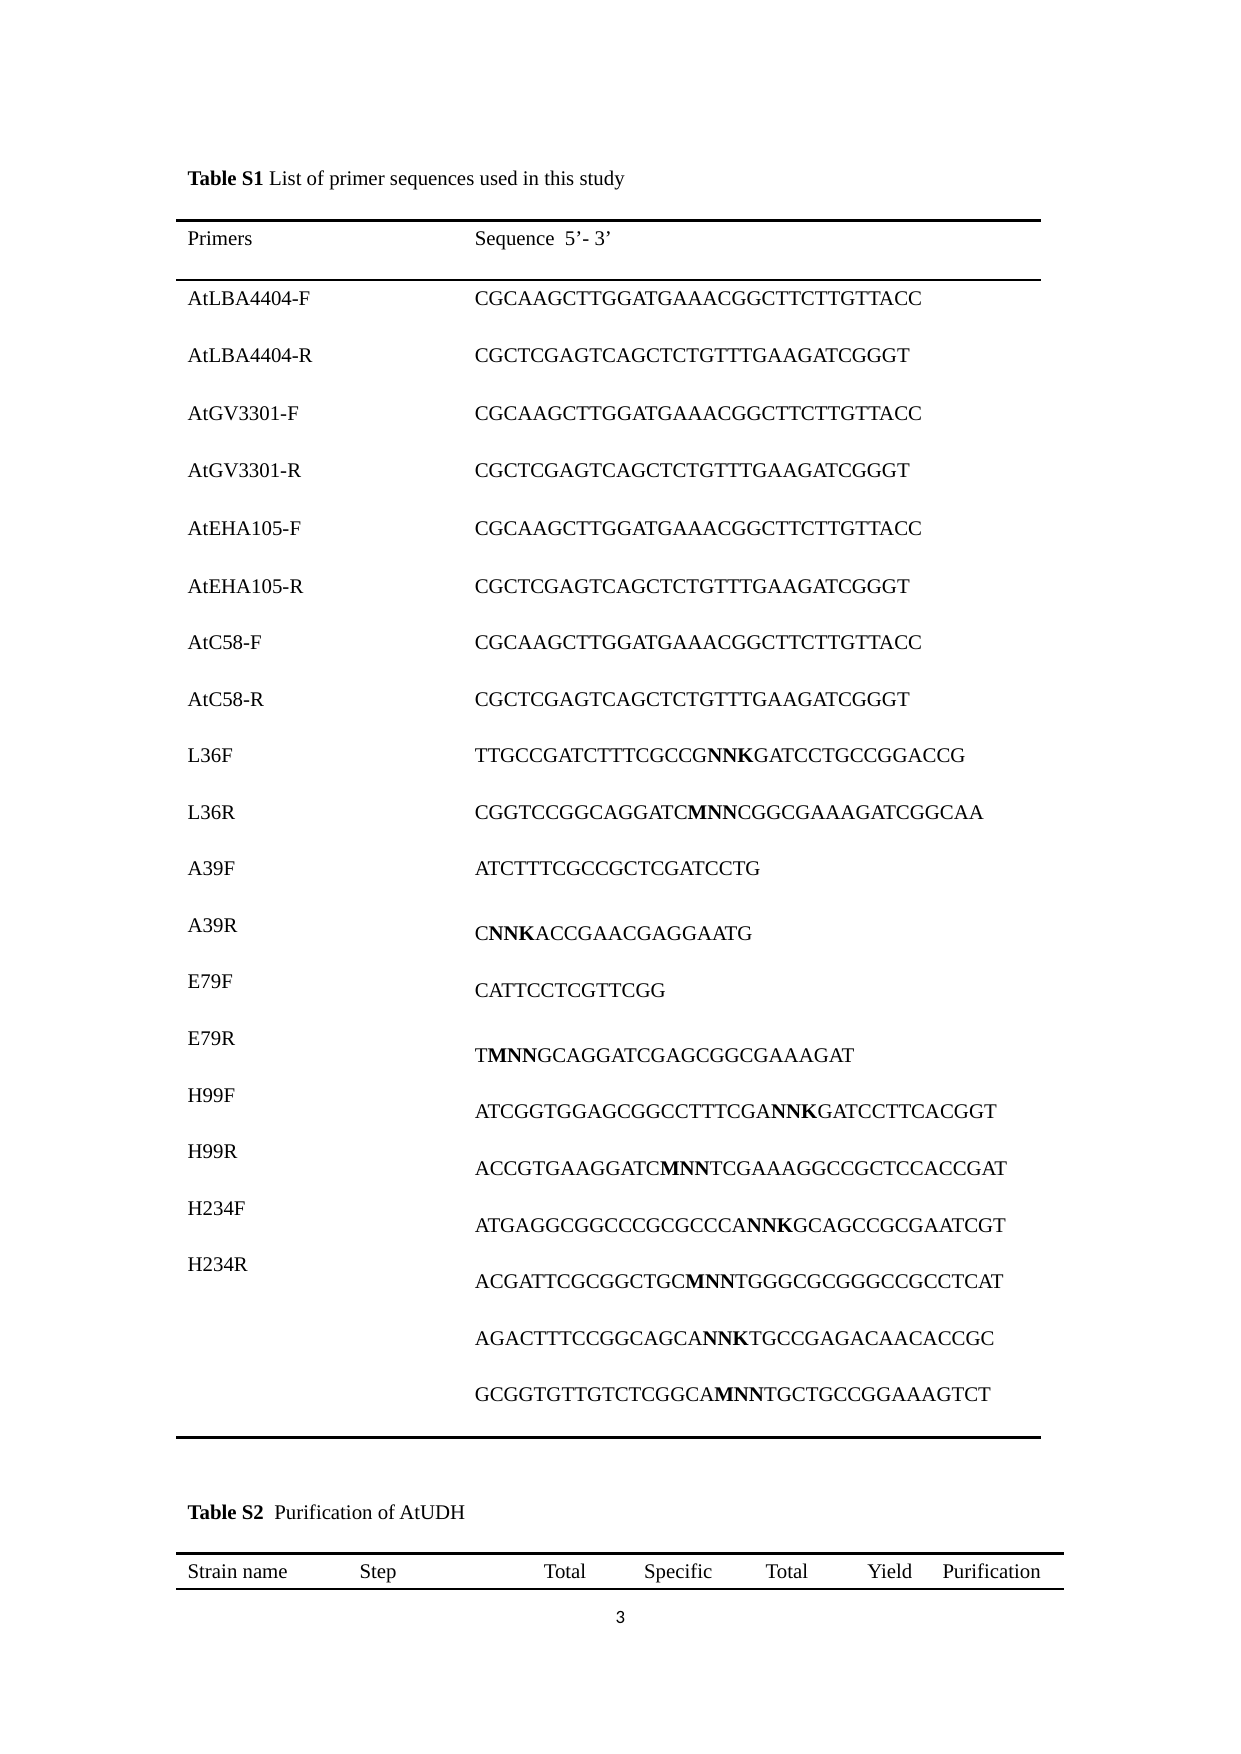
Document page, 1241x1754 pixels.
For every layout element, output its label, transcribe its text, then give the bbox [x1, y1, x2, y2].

table_cell CGCAAGCTTGGATGAAACGGCTTCTTGTTACC [463, 281, 1041, 339]
table_cell AtGV3301-F [176, 397, 463, 454]
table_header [633, 1555, 754, 1588]
table_header Yield (%) [856, 1555, 931, 1588]
table_cell AtEHA105-F [176, 512, 463, 569]
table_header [931, 1555, 1064, 1588]
table_header Total activity (U) [754, 1555, 856, 1588]
table_header Sequence 5’- 3’ [463, 222, 1041, 279]
table_header Primers [176, 222, 463, 279]
text Table S2 Purification of AtUDH [187, 1495, 1053, 1528]
table_cell AtGV3301-R [176, 454, 463, 512]
table_header Step [348, 1555, 532, 1588]
table_cell AtLBA4404-R [176, 339, 463, 397]
table_cell CGCAAGCTTGGATGAAACGGCTTCTTGTTACC [463, 512, 1041, 569]
table_cell CGCAAGCTTGGATGAAACGGCTTCTTGTTACC [463, 397, 1041, 454]
table_header Total protein (mg) [532, 1555, 633, 1588]
text Table S1 List of primer sequences used in this study [187, 162, 1053, 194]
table_cell CGCTCGAGTCAGCTCTGTTTGAAGATCGGGT [463, 454, 1041, 512]
table_cell CGCTCGAGTCAGCTCTGTTTGAAGATCGGGT CGCAAGCTTGGATGAAACGGCTTCTTGTTACC CGCTCGAGTCAGCTCTGTTTGAAGATCGGGT TTGCCGATCTTTCGCCGNNKGATCCTGCCGGACCG CGGTCCGGCAGGATCMNNCGGCGAAAGATCGGCAA ATCTTTCGCCGCTCGATCCTGCNNKACCGAACGAGGAATG CATTCCTCGTTCGGTMNNGCAGGATCGAGCGGCGAAAGAT ATCGGTGGAGCGGCCTTTCGANNKGATCCTTCACGGT ACCGTGAAGGATCMNNTCGAAAGGCCGCTCCACCGAT ATGAGGCGGCCCGCGCCCANNKGCAGCCGCGAATCGT ACGATTCGCGGCTGCMNNTGGGCGCGGGCCGCCTCAT AGACTTTCCGGCAGCANNKTGCCGAGACAACACCGC GCGGTGTTGTCTCGGCAMNNTGCTGCCGGAAAGTCT [463, 569, 1041, 1436]
table_header Strain name [176, 1555, 348, 1588]
table_cell AtEHA105-R AtC58-F AtC58-R L36F L36R A39F A39R E79F E79R H99F H99R H234F H234R [176, 569, 463, 1436]
table_cell CGCTCGAGTCAGCTCTGTTTGAAGATCGGGT [463, 339, 1041, 397]
table_cell AtLBA4404-F [176, 281, 463, 339]
